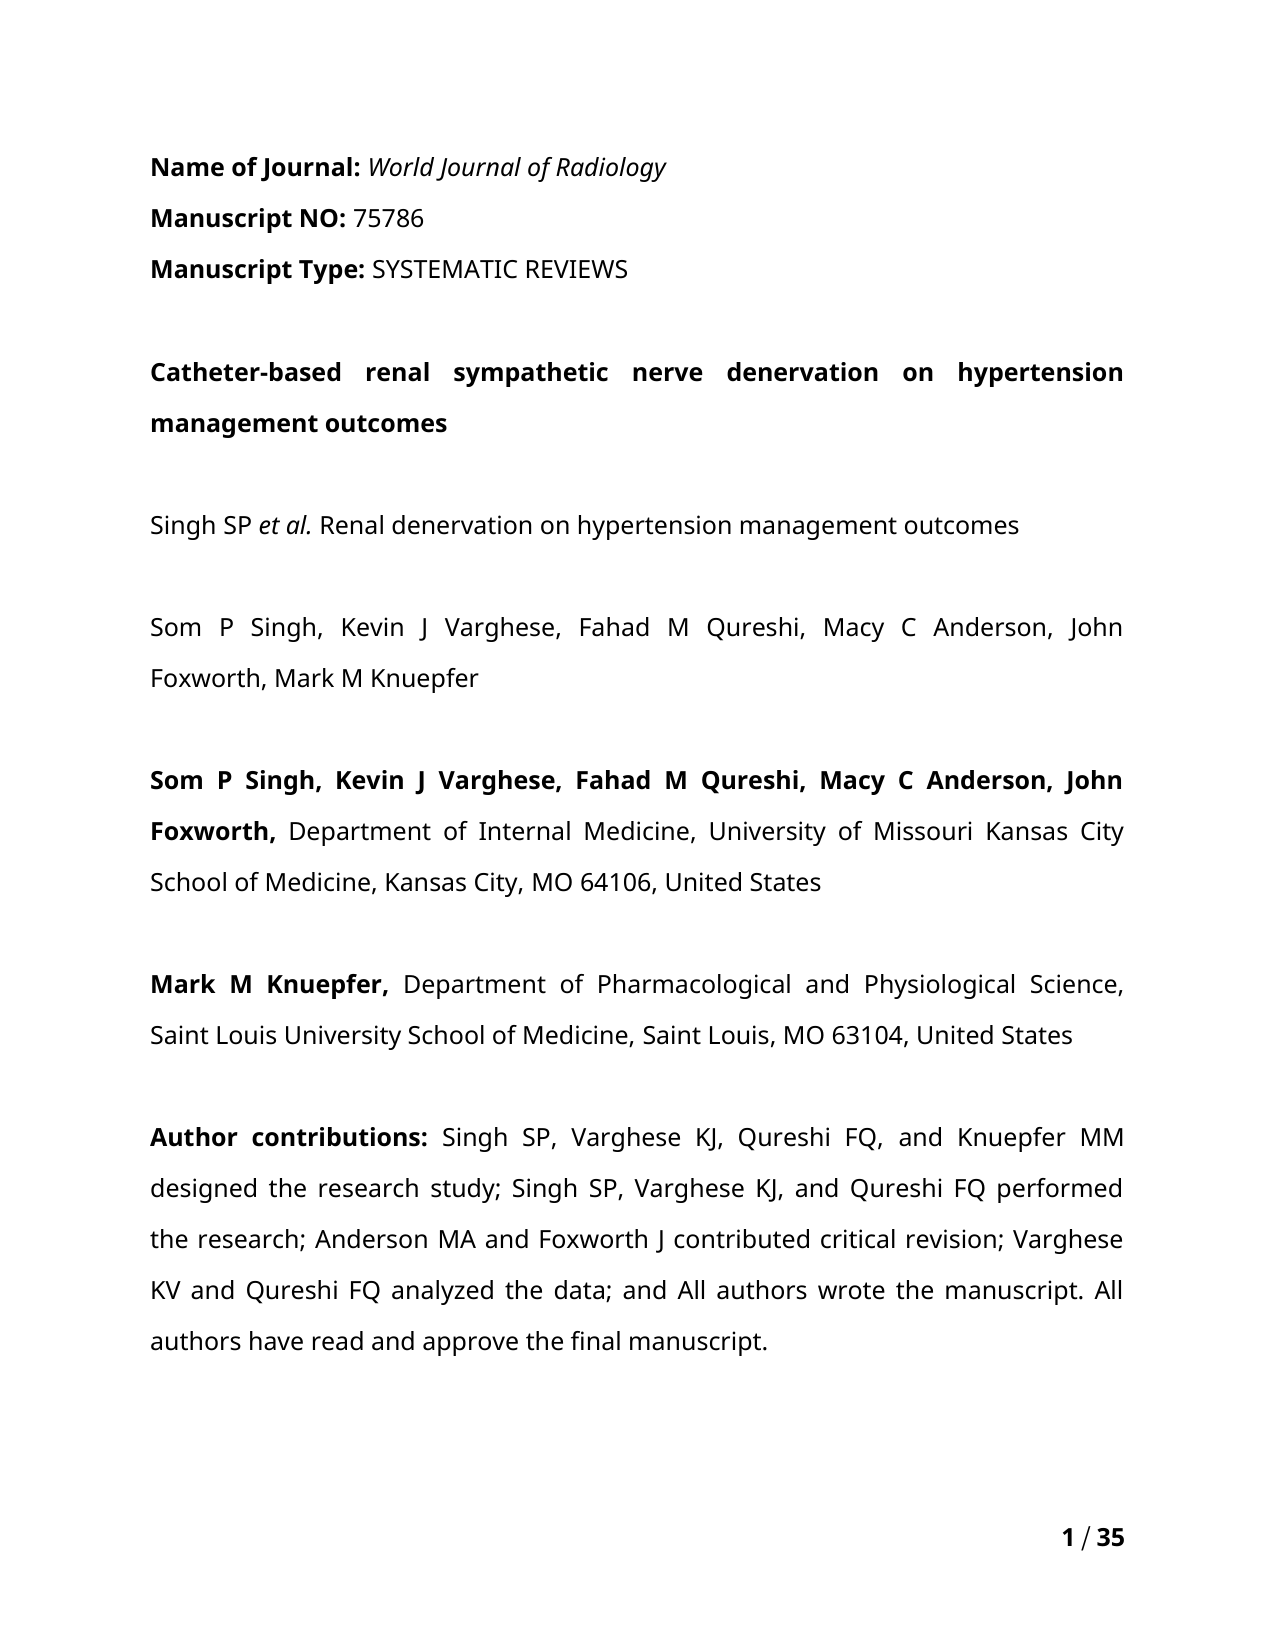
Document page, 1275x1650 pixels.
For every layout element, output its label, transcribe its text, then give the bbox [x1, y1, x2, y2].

text Singh SP et al. Renal denervation on hypertension management outcomes [150, 507, 1125, 541]
text Manuscript Type: SYSTEMATIC REVIEWS [150, 252, 1125, 286]
text Som P Singh, Kevin J Varghese, Fahad M Qureshi, Macy C Anderson, John Foxworth, Department of Internal Medicine, University of Missouri Kansas City School of Medicine, Kansas City, MO 64106, United States [150, 762, 1125, 899]
text Som P Singh, Kevin J Varghese, Fahad M Qureshi, Macy C Anderson, John Foxworth, Mark M Knuepfer [150, 609, 1125, 694]
text Mark M Knuepfer, Department of Pharmacological and Physiological Science, Saint Louis University School of Medicine, Saint Louis, MO 63104, United States [150, 967, 1125, 1052]
text Author contributions: Singh SP, Varghese KJ, Qureshi FQ, and Knuepfer MM designed the research study; Singh SP, Varghese KJ, and Qureshi FQ performed the research; Anderson MA and Foxworth J contributed critical revision; Varghese KV and Qureshi FQ analyzed the data; and All authors wrote the manuscript. All authors have read and approve the final manuscript. [150, 1120, 1125, 1358]
text Name of Journal: World Journal of Radiology [150, 150, 1125, 184]
text Manuscript NO: 75786 [150, 201, 1125, 235]
text Catheter-based renal sympathetic nerve denervation on hypertension management outcomes [150, 354, 1125, 439]
